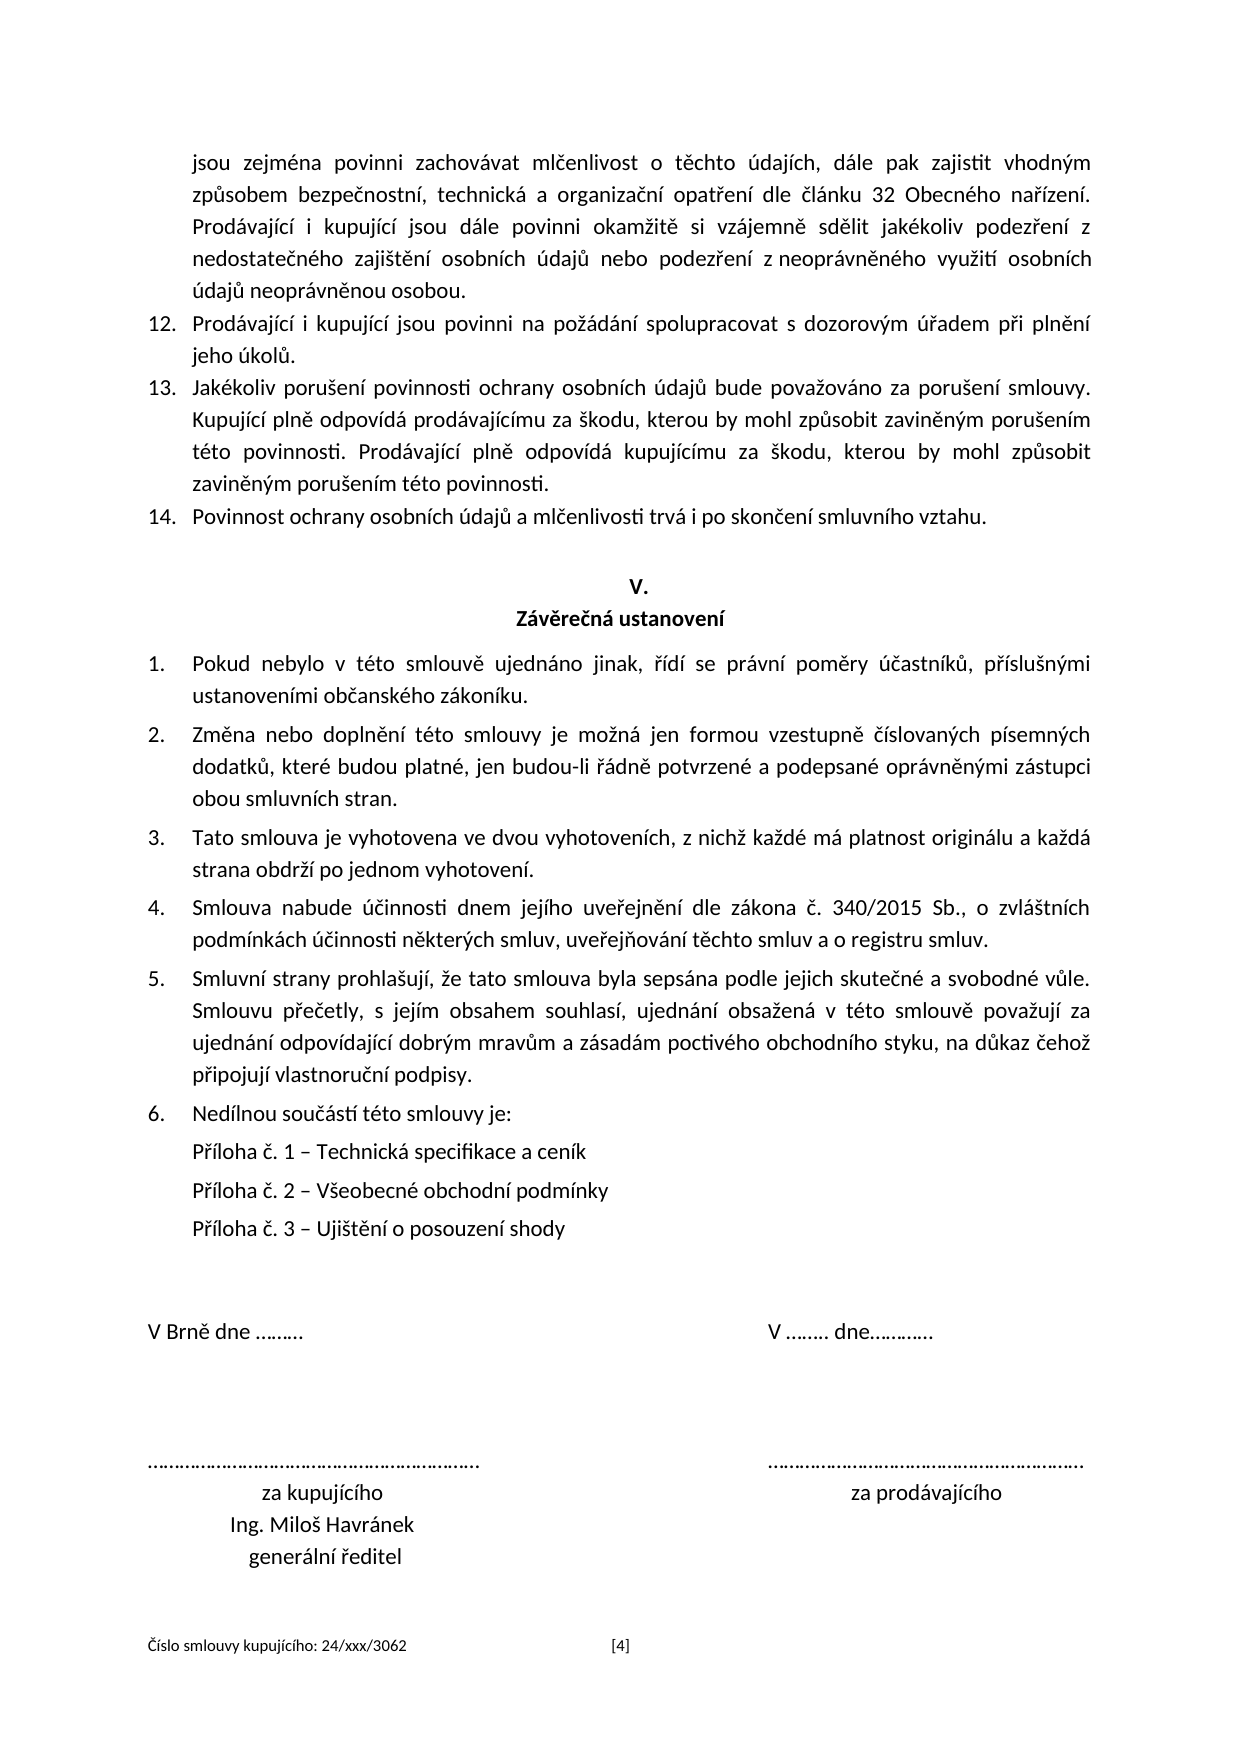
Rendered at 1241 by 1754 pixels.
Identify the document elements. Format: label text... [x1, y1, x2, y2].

text Příloha č. 3 – Ujištění o posouzení shody [192, 1214, 1092, 1242]
text ……………………………………………………… …………………………………………………… [148, 1446, 1092, 1474]
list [148, 148, 1092, 304]
list Nedílnou součástí této smlouvy je: [148, 1099, 1092, 1127]
text za kupujícího za prodávajícího [148, 1478, 1092, 1506]
list Smluvní strany prohlašují, že tato smlouva byla sepsána podle jejich skutečné a svobodné vůle. Smlouvu přečetly, s jejím obsahem souhlasí, ujednání obsažená v této smlouvě považují za ujednání odpovídající dobrým mravům a zásadám poctivého obchodního styku, na důkaz čehož připojují vlastnoruční podpisy. [148, 964, 1092, 1088]
list Změna nebo doplnění této smlouvy je možná jen formou vzestupně číslovaných písemných dodatků, které budou platné, jen budou-li řádně potvrzené a podepsané oprávněnými zástupci obou smluvních stran. [148, 720, 1092, 812]
list Pokud nebylo v této smlouvě ujednáno jinak, řídí se právní poměry účastníků, příslušnými ustanoveními občanského zákoníku. [148, 649, 1092, 709]
list Tato smlouva je vyhotovena ve dvou vyhotoveních, z nichž každé má platnost originálu a každá strana obdrží po jednom vyhotovení. [148, 823, 1092, 883]
list Smlouva nabude účinnosti dnem jejího uveřejnění dle zákona č. 340/2015 Sb., o zvláštních podmínkách účinnosti některých smluv, uveřejňování těchto smluv a o registru smluv. [148, 893, 1092, 953]
list Prodávající i kupující jsou povinni na požádání spolupracovat s dozorovým úřadem při plnění jeho úkolů. [148, 309, 1092, 369]
list Jakékoliv porušení povinnosti ochrany osobních údajů bude považováno za porušení smlouvy. Kupující plně odpovídá prodávajícímu za škodu, kterou by mohl způsobit zaviněným porušením této povinnosti. Prodávající plně odpovídá kupujícímu za škodu, kterou by mohl způsobit zaviněným porušením této povinnosti. [148, 373, 1092, 498]
text Příloha č. 2 – Všeobecné obchodní podmínky [192, 1176, 1092, 1204]
text generální ředitel [148, 1542, 1092, 1570]
text Příloha č. 1 – Technická specifikace a ceník [192, 1137, 1092, 1165]
text Ing. Miloš Havránek [148, 1510, 1092, 1538]
text V. [185, 572, 1092, 600]
text V Brně dne ……… V …….. dne………… [148, 1317, 1092, 1345]
text Závěrečná ustanovení [148, 604, 1092, 633]
list Povinnost ochrany osobních údajů a mlčenlivosti trvá i po skončení smluvního vztahu. [148, 502, 1092, 530]
